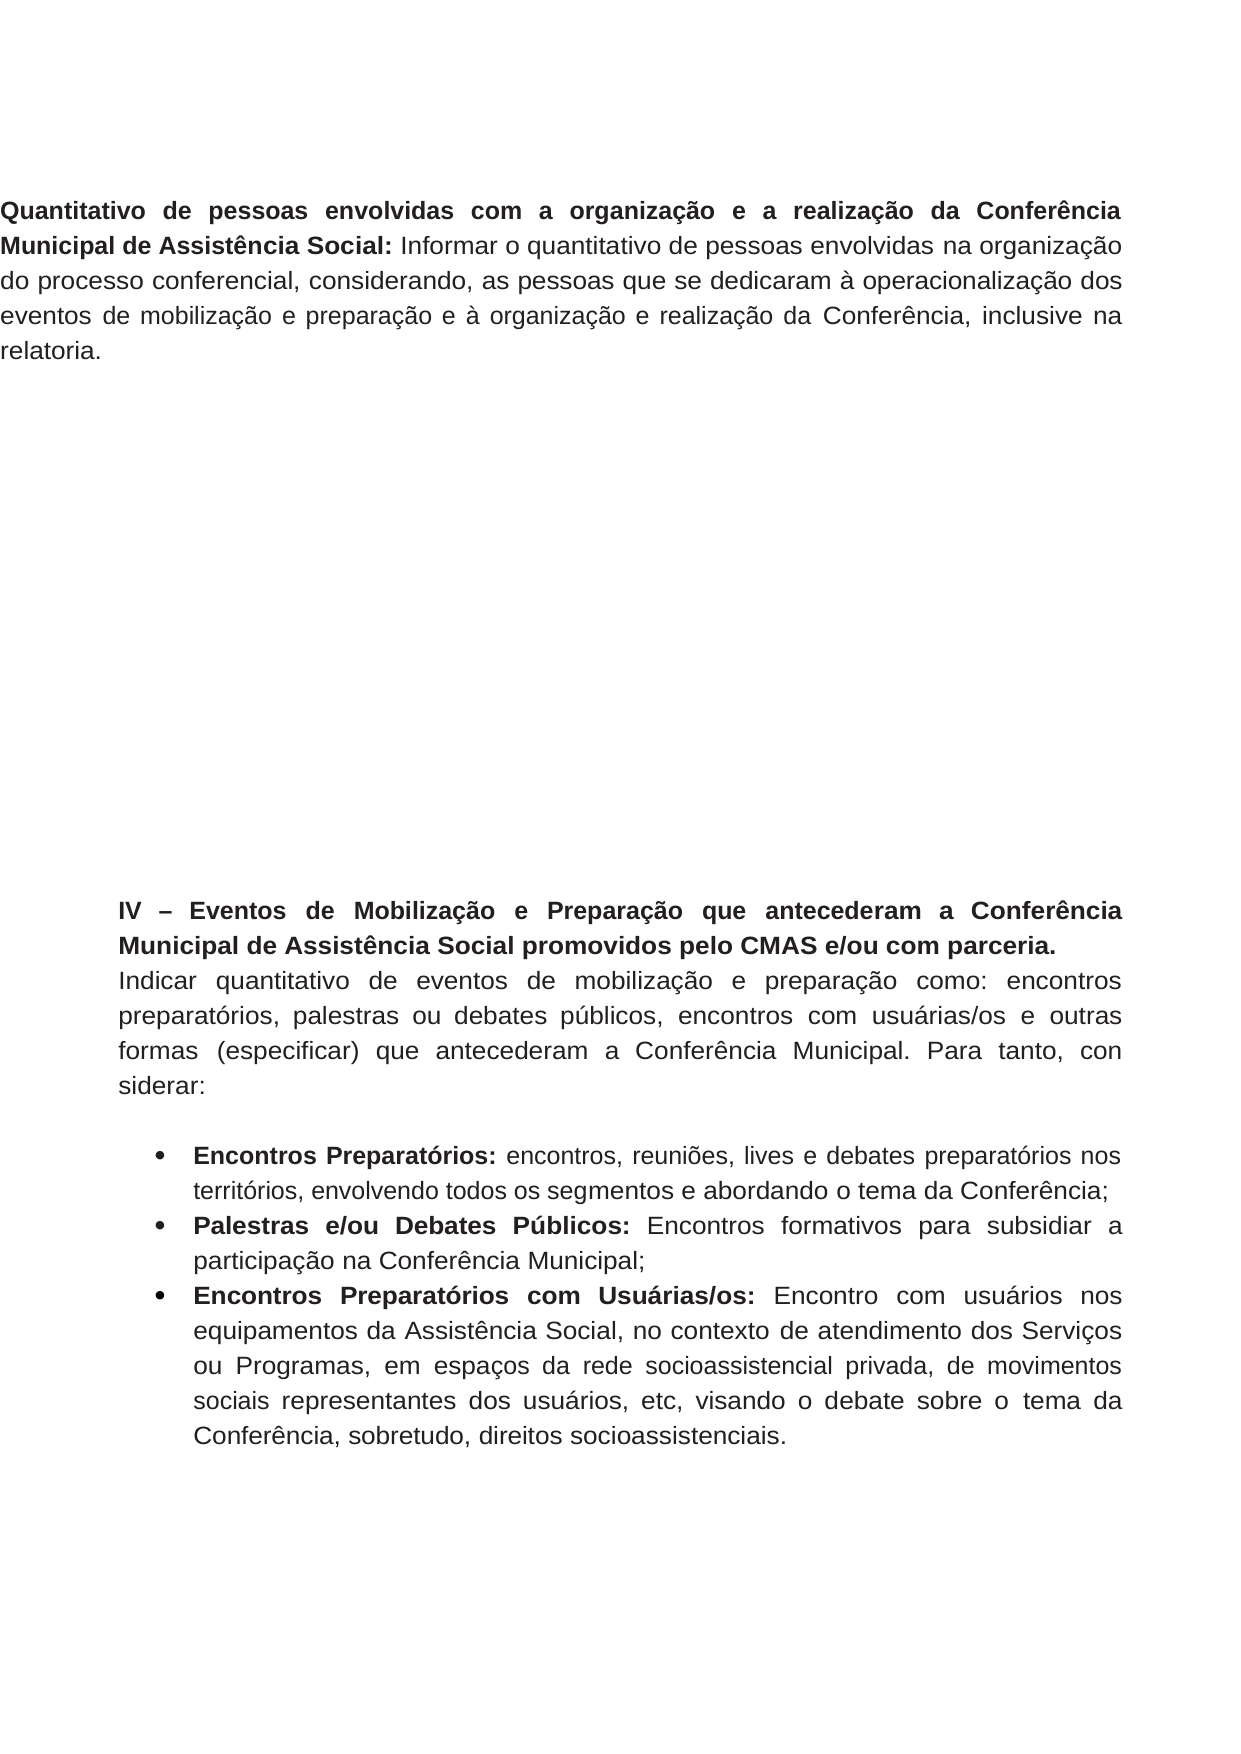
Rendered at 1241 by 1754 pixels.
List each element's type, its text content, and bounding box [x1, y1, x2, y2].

list IV – Eventos de Mobilização e Preparação que antecederam a Conferência Municipal de Assistência Social promovidos pelo CMAS e/ou com parceria. [118, 896, 1122, 959]
list Encontros Preparatórios: encontros, reuniões, lives e debates preparatórios nos territórios, envolvendo todos os segmentos e abordando o tema da Conferência; [156, 1141, 1122, 1205]
list Palestras e/ou Debates Públicos: Encontros formativos para subsidiar a participação na Conferência Municipal; [156, 1211, 1122, 1275]
list Encontros Preparatórios com Usuárias/os: Encontro com usuários nos equipamentos da Assistência Social, no contexto de atendimento dos Serviços ou Programas, em espaços da rede socioassistencial privada, de movimentos sociais representantes dos usuários, etc, visando o debate sobre o tema da Conferência, sobretudo, direitos socioassistenciais. [156, 1281, 1122, 1450]
list Indicar quantitativo de eventos de mobilização e preparação como: encontros preparatórios, palestras ou debates públicos, encontros com usuárias/os e outras formas (especificar) que antecederam a Conferência Municipal. Para tanto, con siderar: [118, 966, 1122, 1099]
